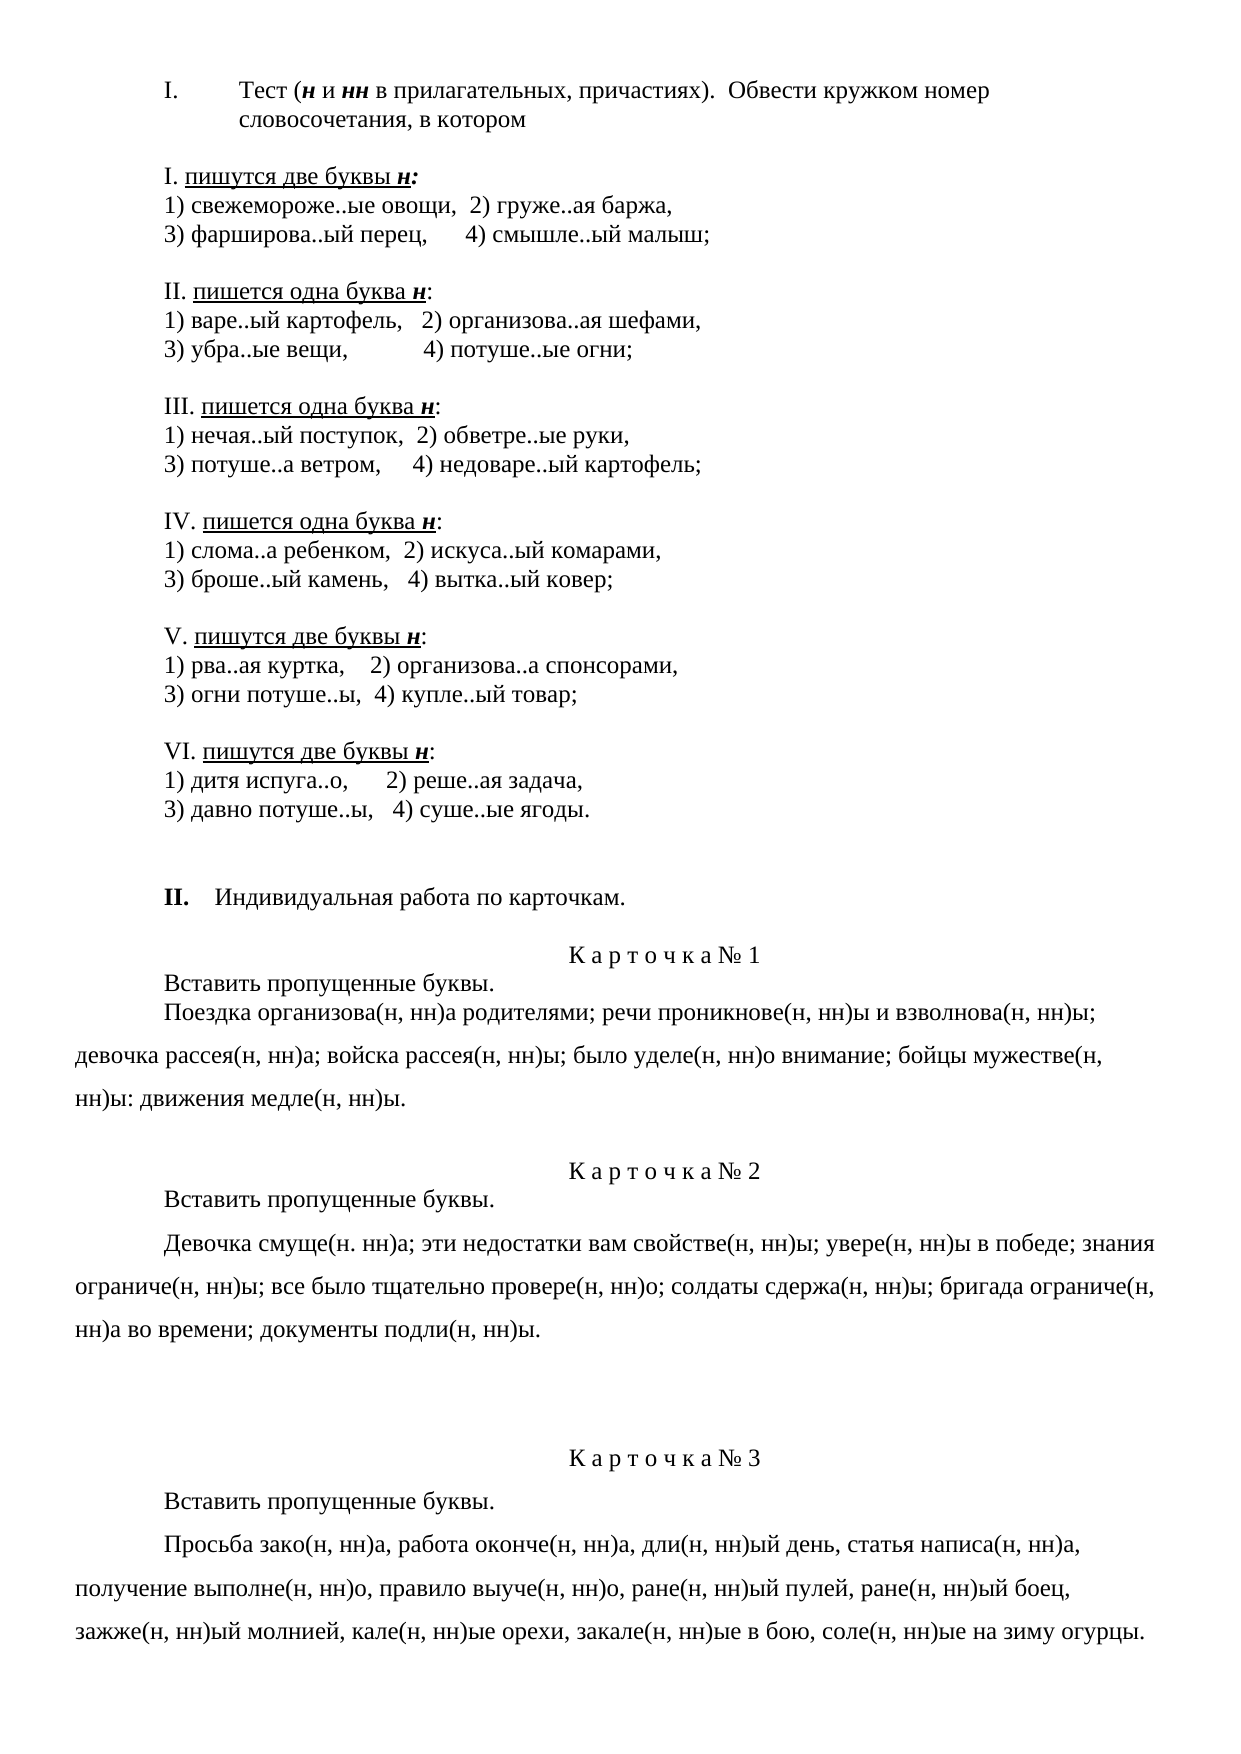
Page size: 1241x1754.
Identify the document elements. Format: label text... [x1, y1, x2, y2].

text Девочка смуще(н. нн)а; эти недостатки вам свойстве(н, нн)ы; увере(н, нн)ы в победе; знания ограниче(н, нн)ы; все было тщательно провере(н, нн)о; солдаты сдержа(н, нн)ы; бригада ограниче(н, нн)а во времени; документы подли(н, нн)ы. [75, 1228, 1165, 1343]
text Вставить пропущенные буквы. [75, 968, 1165, 997]
list Тест (н и нн в прилагательных, причастиях). Обвести кружком номер словосочетания, в котором [164, 75, 1165, 132]
text IV. пишется одна буква н: [75, 506, 1165, 535]
text I. пишутся две буквы н: [75, 161, 1165, 190]
text Поездка организова(н, нн)а родителями; речи проникнове(н, нн)ы и взволнова(н, нн)ы; девочка рассея(н, нн)а; войска рассея(н, нн)ы; было уделе(н, нн)о внимание; бойцы мужестве(н, нн)ы: движения медле(н, нн)ы. [75, 997, 1165, 1112]
text К а р т о ч к а № 2 [75, 1156, 1165, 1184]
text 1) слома..а ребенком, 2) искуса..ый комарами, [75, 535, 1165, 564]
text Просьба зако(н, нн)а, работа оконче(н, нн)а, дли(н, нн)ый день, статья написа(н, нн)а, получение выполне(н, нн)о, правило выуче(н, нн)о, ране(н, нн)ый пулей, ране(н, нн)ый боец, зажже(н, нн)ый молнией, кале(н, нн)ые орехи, закале(н, нн)ые в бою, соле(н, нн)ые на зиму огурцы. [75, 1529, 1165, 1644]
text 1) дитя испуга..о, 2) реше..ая задача, [75, 765, 1165, 794]
text II. пишется одна буква н: [75, 276, 1165, 305]
text 3) фарширова..ый перец, 4) смышле..ый малыш; [75, 219, 1165, 247]
text К а р т о ч к а № 1 [75, 940, 1165, 968]
text II. Индивидуальная работа по карточкам. [75, 882, 1165, 911]
text 1) варе..ый картофель, 2) организова..ая шефами, [75, 305, 1165, 334]
text 1) свежемороже..ые овощи, 2) груже..ая баржа, [75, 190, 1165, 219]
text Вставить пропущенные буквы. [75, 1486, 1165, 1515]
text 3) потуше..а ветром, 4) недоваре..ый картофель; [75, 449, 1165, 477]
text 3) убра..ые вещи, 4) потуше..ые огни; [75, 334, 1165, 362]
text VI. пишутся две буквы н: [75, 736, 1165, 765]
text Вставить пропущенные буквы. [75, 1184, 1165, 1213]
text 1) рва..ая куртка, 2) организова..а спонсорами, [75, 650, 1165, 679]
text III. пишется одна буква н: [75, 391, 1165, 420]
text 3) давно потуше..ы, 4) суше..ые ягоды. [75, 794, 1165, 822]
text К а р т о ч к а № 3 [75, 1443, 1165, 1472]
text V. пишутся две буквы н: [75, 621, 1165, 650]
text 3) огни потуше..ы, 4) купле..ый товар; [75, 679, 1165, 707]
text 3) броше..ый камень, 4) вытка..ый ковер; [75, 564, 1165, 592]
text 1) нечая..ый поступок, 2) обветре..ые руки, [75, 420, 1165, 449]
